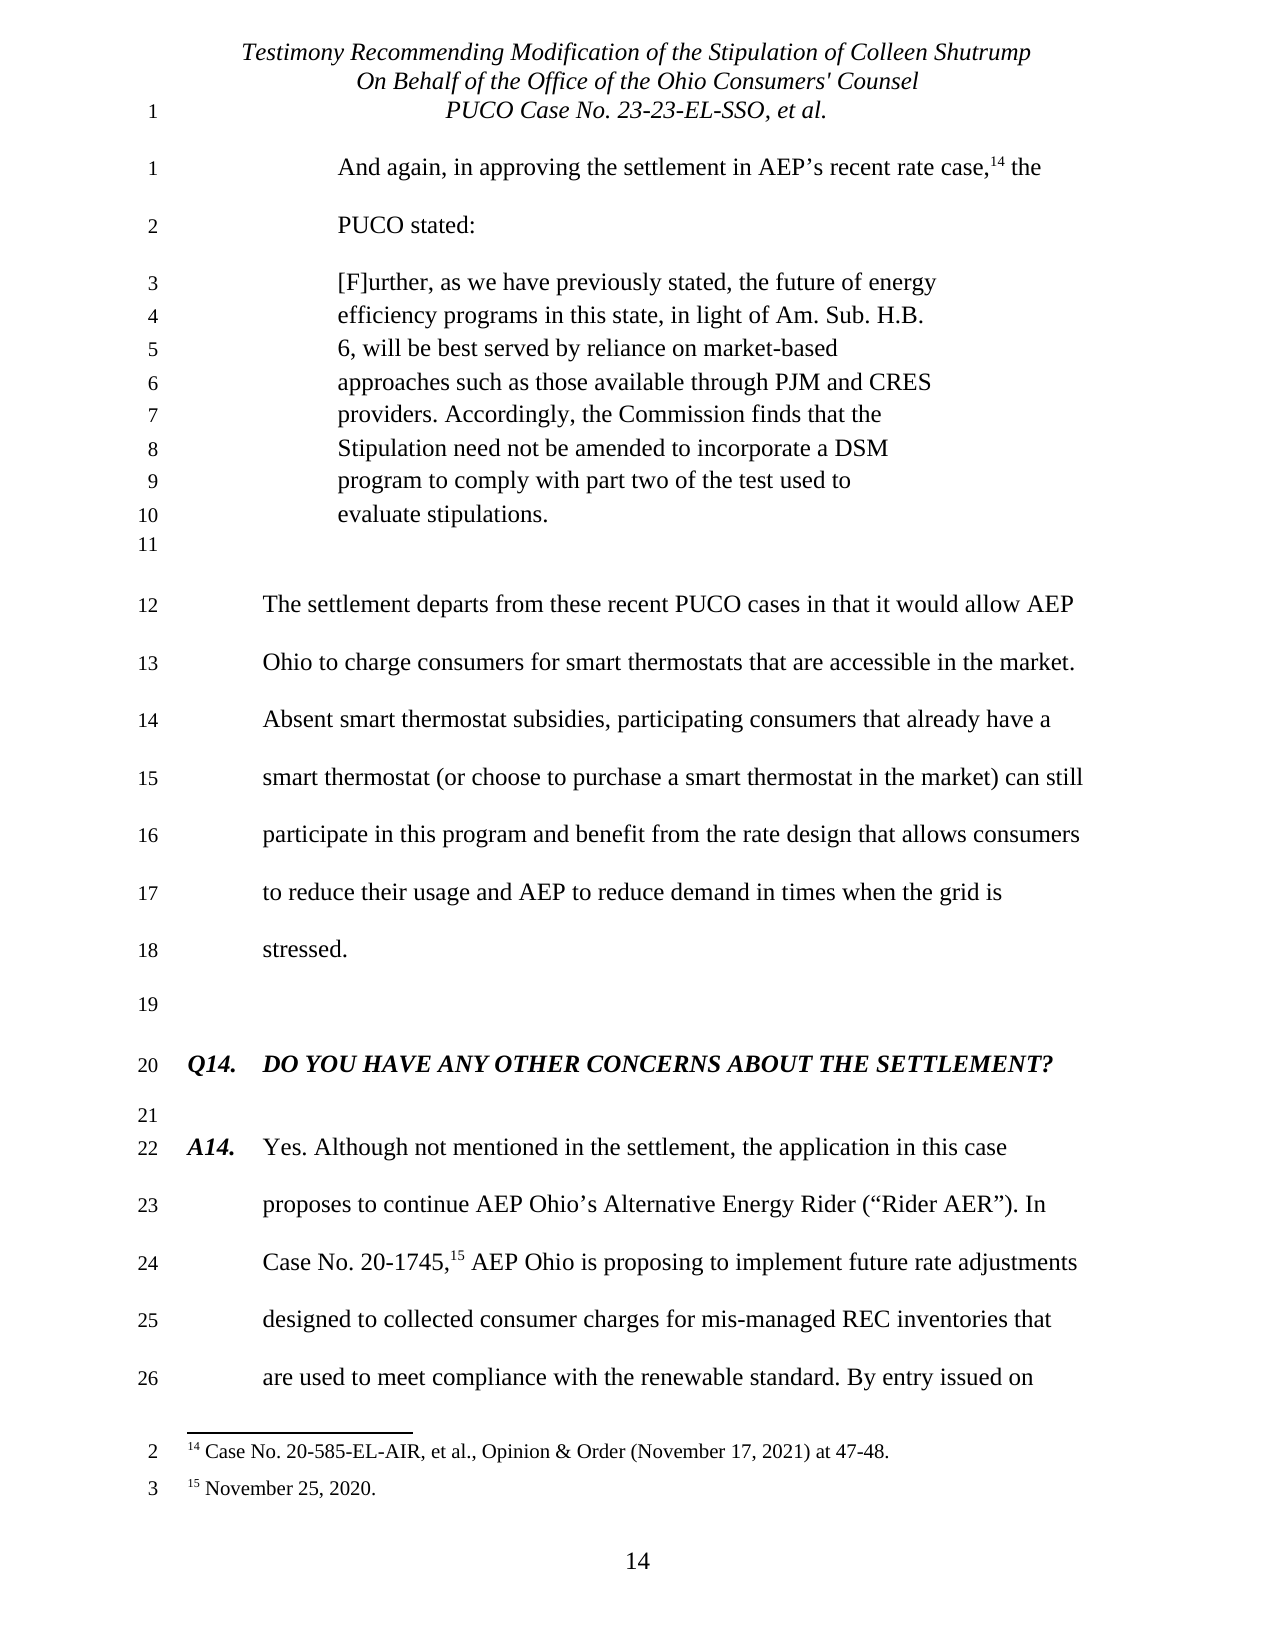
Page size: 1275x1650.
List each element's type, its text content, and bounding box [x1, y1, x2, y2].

text The settlement departs from these recent PUCO cases in that it would allow AEP Ohio to charge consumers for smart thermostats that are accessible in the market. Absent smart thermostat subsidies, participating consumers that already have a smart thermostat (or choose to purchase a smart thermostat in the market) can still participate in this program and benefit from the rate design that allows consumers to reduce their usage and AEP to reduce demand in times when the grid is stressed. [262, 589, 1087, 963]
text [F]urther, as we have previously stated, the future of energy efficiency programs in this state, in light of Am. Sub. H.B. 6, will be best served by reliance on market-based approaches such as those available through PJM and CRES providers. Accordingly, the Commission finds that the Stipulation need not be amended to incorporate a DSM program to comply with part two of the test used to evaluate stipulations. [337, 267, 937, 527]
text And again, in approving the settlement in AEP’s recent rate case, the PUCO stated: [337, 152, 1087, 239]
text Q14. do you have any other concerns about the settlement? [187, 1049, 1087, 1078]
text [187, 1132, 1087, 1390]
